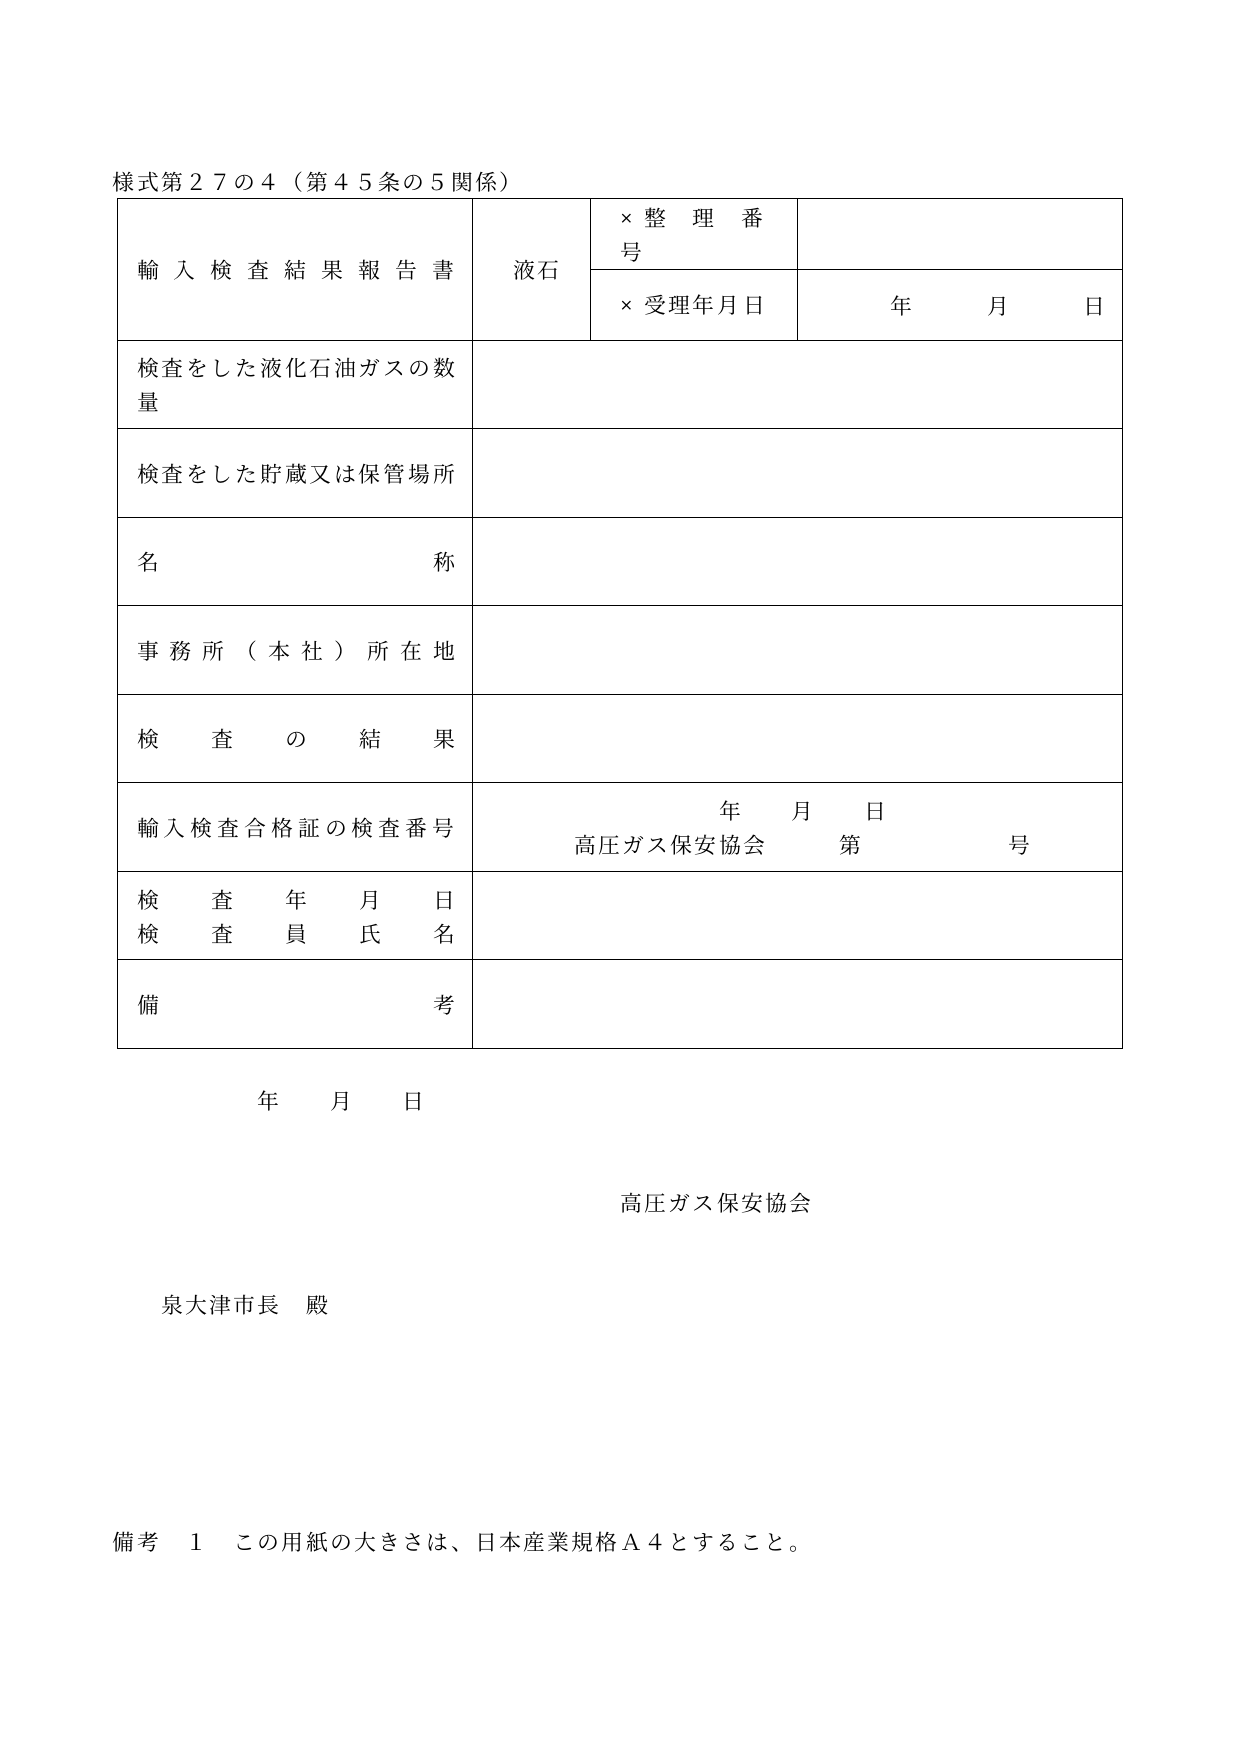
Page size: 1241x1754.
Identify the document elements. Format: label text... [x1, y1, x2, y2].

table_header 輸入検査結果報告書 [118, 199, 472, 339]
table_cell [473, 518, 1122, 605]
text 様式第２７の４（第４５条の５関係） [113, 164, 1128, 198]
table_cell 検査年月日 検査員氏名 [118, 872, 472, 959]
table_header ×整理番号 [591, 199, 797, 269]
table_header 液石 [473, 199, 590, 339]
table_cell [473, 341, 1122, 428]
text 泉大津市長 殿 [137, 1287, 1128, 1321]
table_cell 検査の結果 [118, 695, 472, 782]
table_header [798, 199, 1122, 269]
table_cell [473, 606, 1122, 694]
text 高圧ガス保安協会 [597, 1185, 1128, 1219]
table_cell 年 月 日 高圧ガス保安協会 第 号 [473, 783, 1122, 871]
table_cell 名称 [118, 518, 472, 605]
table_cell [473, 872, 1122, 959]
table_cell [473, 429, 1122, 517]
text 備考 １ この用紙の大きさは、日本産業規格Ａ４とすること。 [113, 1524, 1128, 1558]
table_cell 備考 [118, 960, 472, 1048]
table_cell 事務所（本社）所在地 [118, 606, 472, 694]
table_cell [473, 960, 1122, 1048]
table_cell 年 月 日 [798, 270, 1122, 339]
table_cell [473, 695, 1122, 782]
text 年 月 日 [137, 1083, 1128, 1117]
table_cell ×受理年月日 [591, 270, 797, 339]
table_cell 輸入検査合格証の検査番号 [118, 783, 472, 871]
table_cell 検査をした貯蔵又は保管場所 [118, 429, 472, 517]
table_cell 検査をした液化石油ガスの数量 [118, 341, 472, 428]
